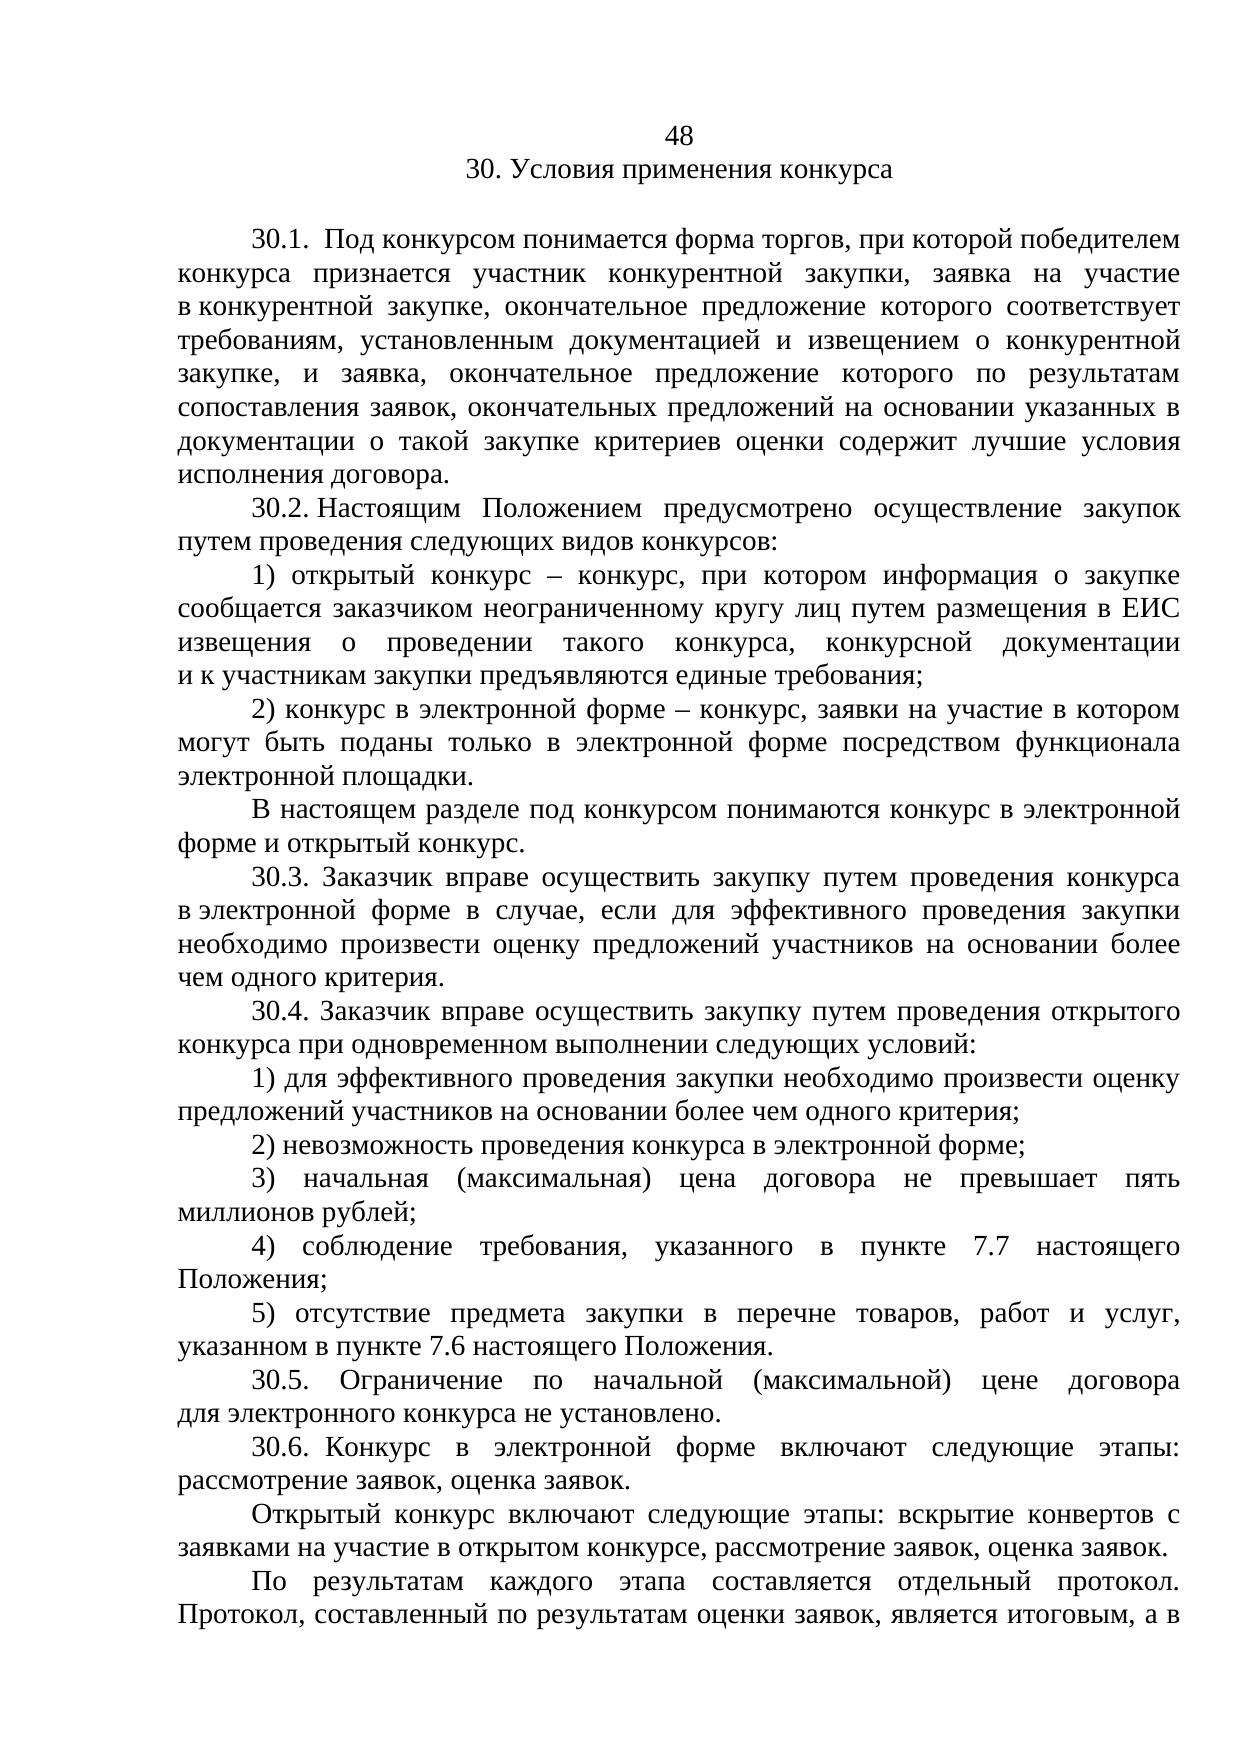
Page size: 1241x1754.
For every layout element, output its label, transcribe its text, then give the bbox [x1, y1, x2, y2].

text 30.4. Заказчик вправе осуществить закупку путем проведения открытого конкурса при одновременном выполнении следующих условий: [177, 993, 1181, 1060]
text 30.3. Заказчик вправе осуществить закупку путем проведения конкурса в электронной форме в случае, если для эффективного проведения закупки необходимо произвести оценку предложений участников на основании более чем одного критерия. [177, 859, 1181, 993]
text 5) отсутствие предмета закупки в перечне товаров, работ и услуг, указанном в пункте 7.6 настоящего Положения. [177, 1295, 1181, 1362]
text 1) открытый конкурс – конкурс, при котором информация о закупке сообщается заказчиком неограниченному кругу лиц путем размещения в ЕИС извещения о проведении такого конкурса, конкурсной документации и к участникам закупки предъявляются единые требования; [177, 557, 1181, 691]
text 2) конкурс в электронной форме – конкурс, заявки на участие в котором могут быть поданы только в электронной форме посредством функционала электронной площадки. [177, 691, 1181, 792]
text 30.2. Настоящим Положением предусмотрено осуществление закупок путем проведения следующих видов конкурсов: [177, 490, 1181, 557]
text 30.1. Под конкурсом понимается форма торгов, при которой победителем конкурса признается участник конкурентной закупки, заявка на участие в конкурентной закупке, окончательное предложение которого соответствует требованиям, установленным документацией и извещением о конкурентной закупке, и заявка, окончательное предложение которого по результатам сопоставления заявок, окончательных предложений на основании указанных в документации о такой закупке критериев оценки содержит лучшие условия исполнения договора. [177, 221, 1181, 490]
text Открытый конкурс включают следующие этапы: вскрытие конвертов с заявками на участие в открытом конкурсе, рассмотрение заявок, оценка заявок. [177, 1496, 1181, 1563]
text 2) невозможность проведения конкурса в электронной форме; [177, 1127, 1181, 1161]
text 30.6. Конкурс в электронной форме включают следующие этапы: рассмотрение заявок, оценка заявок. [177, 1429, 1181, 1496]
text 1) для эффективного проведения закупки необходимо произвести оценку предложений участников на основании более чем одного критерия; [177, 1060, 1181, 1127]
subtitle 30. Условия применения конкурса [177, 152, 1181, 185]
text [177, 1563, 1181, 1630]
text 3) начальная (максимальная) цена договора не превышает пять миллионов рублей; [177, 1161, 1181, 1228]
text В настоящем разделе под конкурсом понимаются конкурс в электронной форме и открытый конкурс. [177, 792, 1181, 859]
text 4) соблюдение требования, указанного в пункте 7.7 настоящего Положения; [177, 1228, 1181, 1295]
text 30.5. Ограничение по начальной (максимальной) цене договора для электронного конкурса не установлено. [177, 1362, 1181, 1429]
